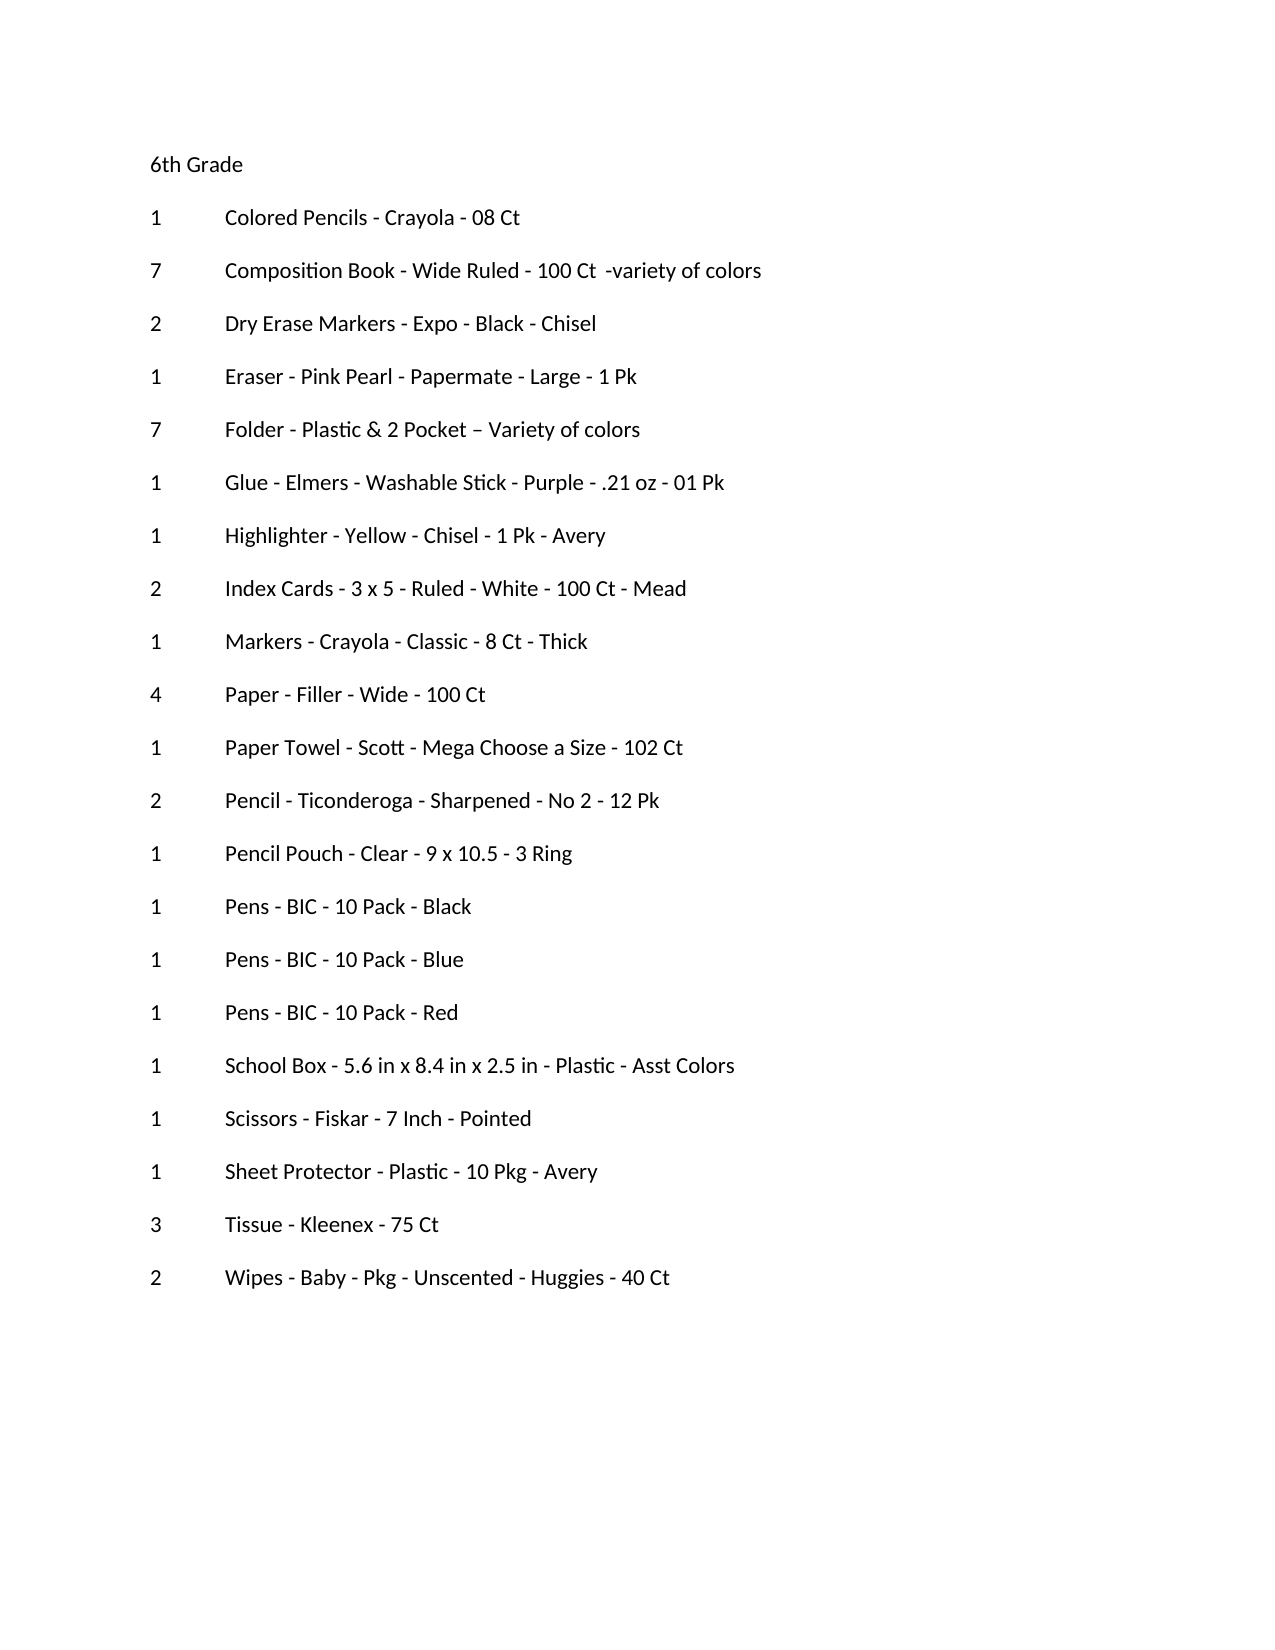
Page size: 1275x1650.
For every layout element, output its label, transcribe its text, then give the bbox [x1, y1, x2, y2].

text 2 Wipes - Baby - Pkg - Unscented - Huggies - 40 Ct [150, 1263, 1125, 1291]
text 2 Dry Erase Markers - Expo - Black - Chisel [150, 309, 1125, 337]
text 1 Highlighter - Yellow - Chisel - 1 Pk - Avery [150, 521, 1125, 549]
text 2 Pencil - Ticonderoga - Sharpened - No 2 - 12 Pk [150, 786, 1125, 814]
text 7 Folder - Plastic & 2 Pocket – Variety of colors [150, 415, 1125, 443]
text 1 Eraser - Pink Pearl - Papermate - Large - 1 Pk [150, 362, 1125, 390]
text 6th Grade [150, 150, 1125, 178]
text 1 Pens - BIC - 10 Pack - Blue [150, 945, 1125, 973]
text 1 Pens - BIC - 10 Pack - Red [150, 998, 1125, 1026]
text 2 Index Cards - 3 x 5 - Ruled - White - 100 Ct - Mead [150, 574, 1125, 602]
text 1 Paper Towel - Scott - Mega Choose a Size - 102 Ct [150, 733, 1125, 761]
text 1 Colored Pencils - Crayola - 08 Ct [150, 203, 1125, 231]
text 1 School Box - 5.6 in x 8.4 in x 2.5 in - Plastic - Asst Colors [150, 1051, 1125, 1079]
text 1 Scissors - Fiskar - 7 Inch - Pointed [150, 1104, 1125, 1132]
text 1 Glue - Elmers - Washable Stick - Purple - .21 oz - 01 Pk [150, 468, 1125, 496]
text 1 Markers - Crayola - Classic - 8 Ct - Thick [150, 627, 1125, 655]
text 1 Sheet Protector - Plastic - 10 Pkg - Avery [150, 1157, 1125, 1185]
text 1 Pencil Pouch - Clear - 9 x 10.5 - 3 Ring [150, 839, 1125, 867]
text 7 Composition Book - Wide Ruled - 100 Ct -variety of colors [150, 256, 1125, 284]
text 4 Paper - Filler - Wide - 100 Ct [150, 680, 1125, 708]
text 3 Tissue - Kleenex - 75 Ct [150, 1210, 1125, 1238]
text 1 Pens - BIC - 10 Pack - Black [150, 892, 1125, 920]
